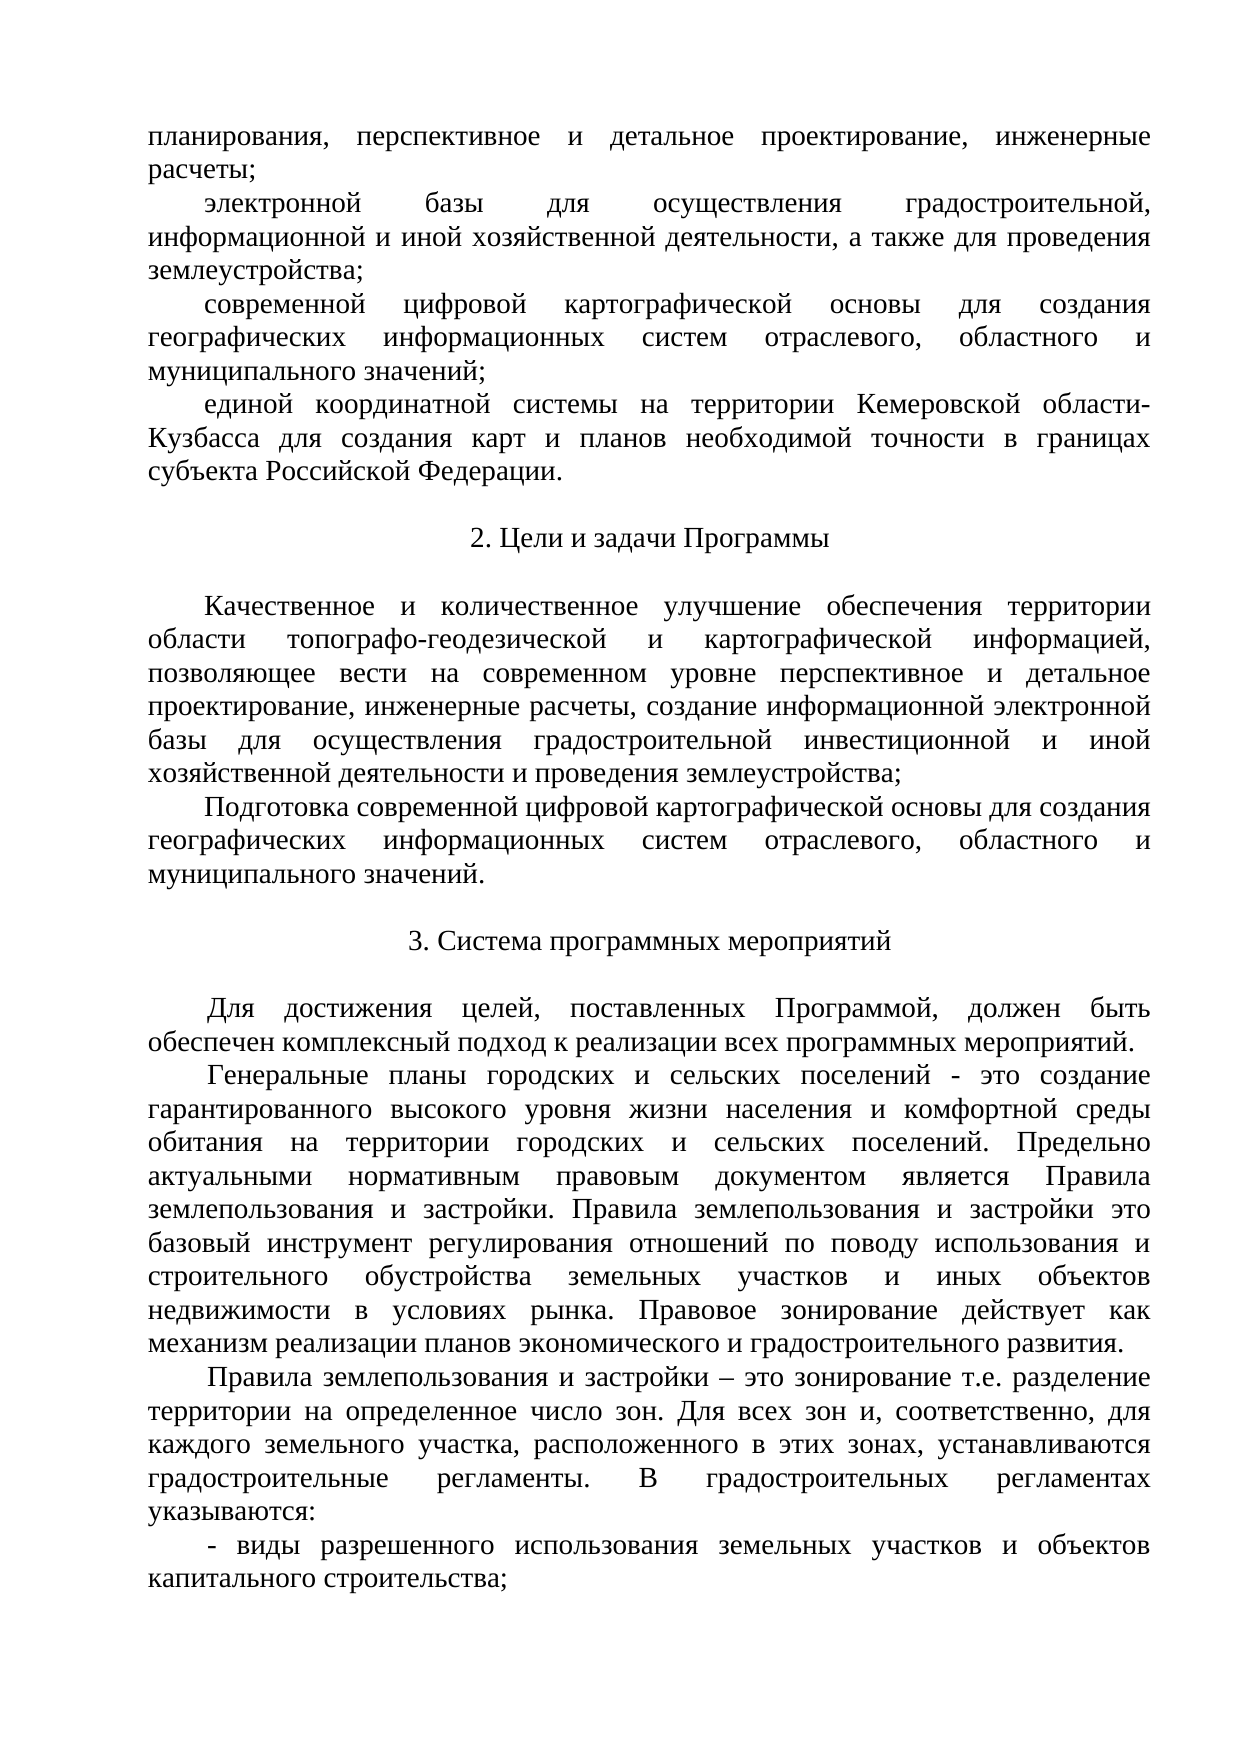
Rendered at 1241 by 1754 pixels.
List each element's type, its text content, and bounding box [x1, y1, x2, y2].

text Подготовка современной цифровой картографической основы для создания географических информационных систем отраслевого, областного и муниципального значений. [148, 789, 1152, 889]
text Генеральные планы городских и сельских поселений - это создание гарантированного высокого уровня жизни населения и комфортной среды обитания на территории городских и сельских поселений. Предельно актуальными нормативным правовым документом является Правила землепользования и застройки. Правила землепользования и застройки это базовый инструмент регулирования отношений по поводу использования и строительного обустройства земельных участков и иных объектов недвижимости в условиях рынка. Правовое зонирование действует как механизм реализации планов экономического и градостроительного развития. [148, 1057, 1152, 1359]
text Качественное и количественное улучшение обеспечения территории области топографо-геодезической и картографической информацией, позволяющее вести на современном уровне перспективное и детальное проектирование, инженерные расчеты, создание информационной электронной базы для осуществления градостроительной инвестиционной и иной хозяйственной деятельности и проведения землеустройства; [148, 588, 1152, 789]
text Правила землепользования и застройки – это зонирование т.е. разделение территории на определенное число зон. Для всех зон и, соответственно, для каждого земельного участка, расположенного в этих зонах, устанавливаются градостроительные регламенты. В градостроительных регламентах указываются: [148, 1359, 1152, 1527]
text Для достижения целей, поставленных Программой, должен быть обеспечен комплексный подход к реализации всех программных мероприятий. [148, 990, 1152, 1057]
text современной цифровой картографической основы для создания географических информационных систем отраслевого, областного и муниципального значений; [148, 286, 1152, 386]
text единой координатной системы на территории Кемеровской области-Кузбасса для создания карт и планов необходимой точности в границах субъекта Российской Федерации. [148, 386, 1152, 487]
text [148, 118, 1152, 185]
text 2. Цели и задачи Программы [148, 521, 1152, 554]
text электронной базы для осуществления градостроительной, информационной и иной хозяйственной деятельности, а также для проведения землеустройства; [148, 185, 1152, 286]
text 3. Система программных мероприятий [148, 923, 1152, 957]
text - виды разрешенного использования земельных участков и объектов капитального строительства; [148, 1527, 1152, 1594]
